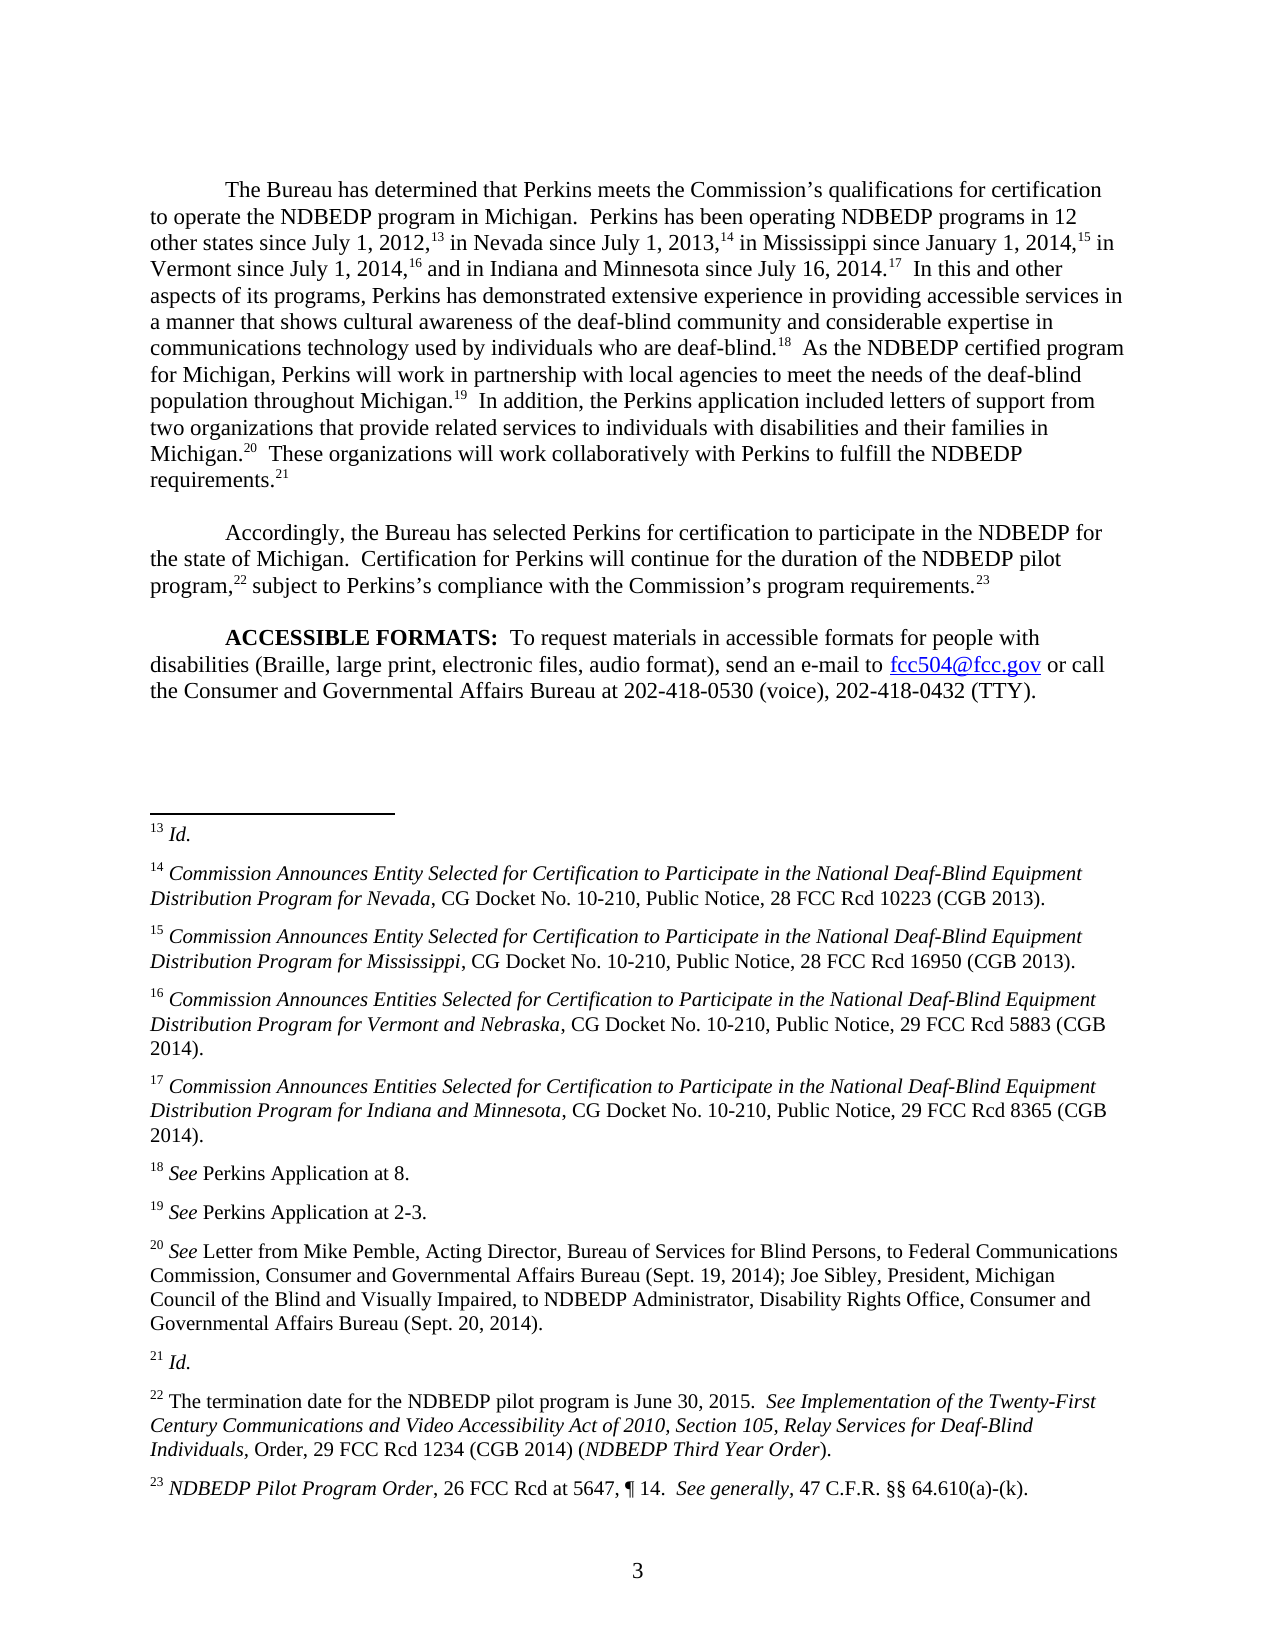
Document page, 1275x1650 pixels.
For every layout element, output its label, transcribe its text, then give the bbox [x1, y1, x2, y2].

text Accordingly, the Bureau has selected Perkins for certification to participate in the NDBEDP for the state of Michigan. Certification for Perkins will continue for the duration of the NDBEDP pilot program, subject to Perkins’s compliance with the Commission’s program requirements. [150, 519, 1125, 598]
text ACCESSIBLE FORMATS: To request materials in accessible formats for people with disabilities (Braille, large print, electronic files, audio format), send an e-mail to fcc504@fcc.gov or call the Consumer and Governmental Affairs Bureau at 202-418-0530 (voice), 202-418-0432 (TTY). [150, 624, 1125, 703]
text The Bureau has determined that Perkins meets the Commission’s qualifications for certification to operate the NDBEDP program in Michigan. Perkins has been operating NDBEDP programs in 12 other states since July 1, 2012, in Nevada since July 1, 2013, in Mississippi since January 1, 2014, in Vermont since July 1, 2014, and in Indiana and Minnesota since July 16, 2014. In this and other aspects of its programs, Perkins has demonstrated extensive experience in providing accessible services in a manner that shows cultural awareness of the deaf-blind community and considerable expertise in communications technology used by individuals who are deaf-blind. As the NDBEDP certified program for Michigan, Perkins will work in partnership with local agencies to meet the needs of the deaf-blind population throughout Michigan. In addition, the Perkins application included letters of support from two organizations that provide related services to individuals with disabilities and their families in Michigan. These organizations will work collaboratively with Perkins to fulfill the NDBEDP requirements. [150, 176, 1125, 493]
